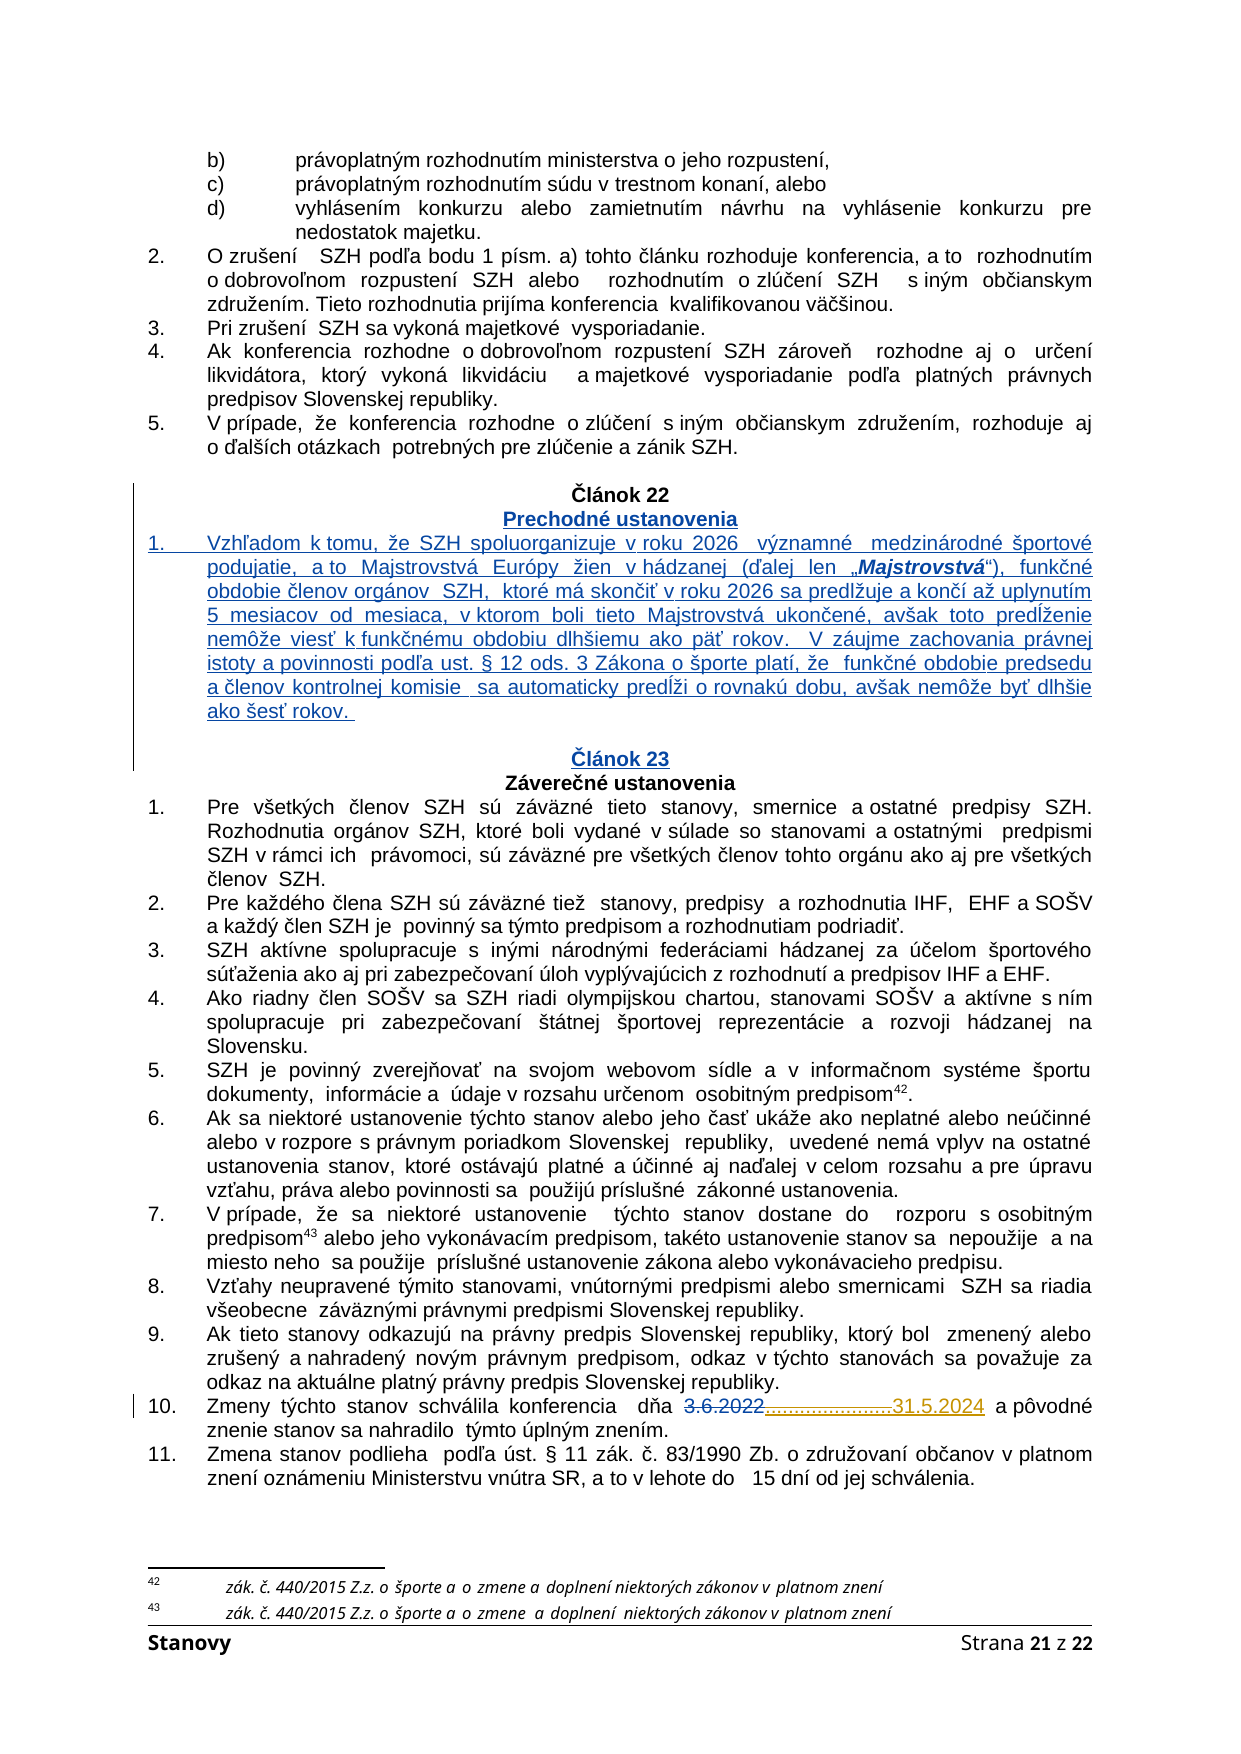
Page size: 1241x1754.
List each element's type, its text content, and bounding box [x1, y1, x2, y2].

text 7. V prípade, že sa niektoré ustanovenie týchto stanov dostane do rozporu s osobitným predpisom alebo jeho vykonávacím predpisom, takéto ustanovenie stanov sa nepoužije a na miesto neho sa použije príslušné ustanovenie zákona alebo vykonávacieho predpisu. [148, 1202, 1092, 1274]
text 5. SZH je povinný zverejňovať na svojom webovom sídle a v informačnom systéme športu dokumenty, informácie a údaje v rozsahu určenom osobitným predpisom. [148, 1058, 1092, 1106]
text 3. SZH aktívne spolupracuje s inými národnými federáciami hádzanej za účelom športového súťaženia ako aj pri zabezpečovaní úloh vyplývajúcich z rozhodnutí a predpisov IHF a EHF. [148, 938, 1092, 986]
text Článok 22 [148, 483, 1092, 507]
text 6. Ak sa niektoré ustanovenie týchto stanov alebo jeho časť ukáže ako neplatné alebo neúčinné alebo v rozpore s právnym poriadkom Slovenskej republiky, uvedené nemá vplyv na ostatné ustanovenia stanov, ktoré ostávajú platné a účinné aj naďalej v celom rozsahu a pre úpravu vzťahu, práva alebo povinnosti sa použijú príslušné zákonné ustanovenia. [148, 1106, 1092, 1202]
text 5. V prípade, že konferencia rozhodne o zlúčení s iným občianskym združením, rozhoduje aj o ďalších otázkach potrebných pre zlúčenie a zánik SZH. [148, 411, 1092, 459]
text 9. Ak tieto stanovy odkazujú na právny predpis Slovenskej republiky, ktorý bol zmenený alebo zrušený a nahradený novým právnym predpisom, odkaz v týchto stanovách sa považuje za odkaz na aktuálne platný právny predpis Slovenskej republiky. [148, 1322, 1092, 1393]
list 11. Zmena stanov podlieha podľa úst. § 11 zák. č. 83/1990 Zb. o združovaní občanov v platnom znení oznámeniu Ministerstvu vnútra SR, a to v lehote do 15 dní od jej schválenia. [148, 1441, 1092, 1489]
text Záverečné ustanovenia [148, 771, 1092, 794]
text b) právoplatným rozhodnutím ministerstva o jeho rozpustení, [207, 148, 1092, 172]
text 8. Vzťahy neupravené týmito stanovami, vnútornými predpismi alebo smernicami SZH sa riadia všeobecne záväznými právnymi predpismi Slovenskej republiky. [148, 1274, 1092, 1322]
text c) právoplatným rozhodnutím súdu v trestnom konaní, alebo [207, 172, 1092, 196]
text 4. Ako riadny člen SOŠV sa SZH riadi olympijskou chartou, stanovami SOŠV a aktívne s ním spolupracuje pri zabezpečovaní štátnej športovej reprezentácie a rozvoji hádzanej na Slovensku. [148, 986, 1092, 1058]
text 1. Pre všetkých členov SZH sú záväzné tieto stanovy, smernice a ostatné predpisy SZH. Rozhodnutia orgánov SZH, ktoré boli vydané v súlade so stanovami a ostatnými predpismi SZH v rámci ich právomoci, sú záväzné pre všetkých členov tohto orgánu ako aj pre všetkých členov SZH. [148, 794, 1092, 890]
text 2. O zrušení SZH podľa bodu 1 písm. a) tohto článku rozhoduje konferencia, a to rozhodnutím o dobrovoľnom rozpustení SZH alebo rozhodnutím o zlúčení SZH s iným občianskym združením. Tieto rozhodnutia prijíma konferencia kvalifikovanou väčšinou. [148, 243, 1092, 315]
text 4. Ak konferencia rozhodne o dobrovoľnom rozpustení SZH zároveň rozhodne aj o určení likvidátora, ktorý vykoná likvidáciu a majetkové vysporiadanie podľa platných právnych predpisov Slovenskej republiky. [148, 339, 1092, 411]
text d) vyhlásením konkurzu alebo zamietnutím návrhu na vyhlásenie konkurzu pre nedostatok majetku. [207, 196, 1092, 243]
text 3. Pri zrušení SZH sa vykoná majetkové vysporiadanie. [148, 315, 1092, 339]
text 2. Pre každého člena SZH sú záväzné tiež stanovy, predpisy a rozhodnutia IHF, EHF a SOŠV a každý člen SZH je povinný sa týmto predpisom a rozhodnutiam podriadiť. [148, 890, 1092, 938]
text 10. Zmeny týchto stanov schválila konferencia dňa a pôvodné znenie stanov sa nahradilo týmto úplným znením. [148, 1393, 1092, 1441]
